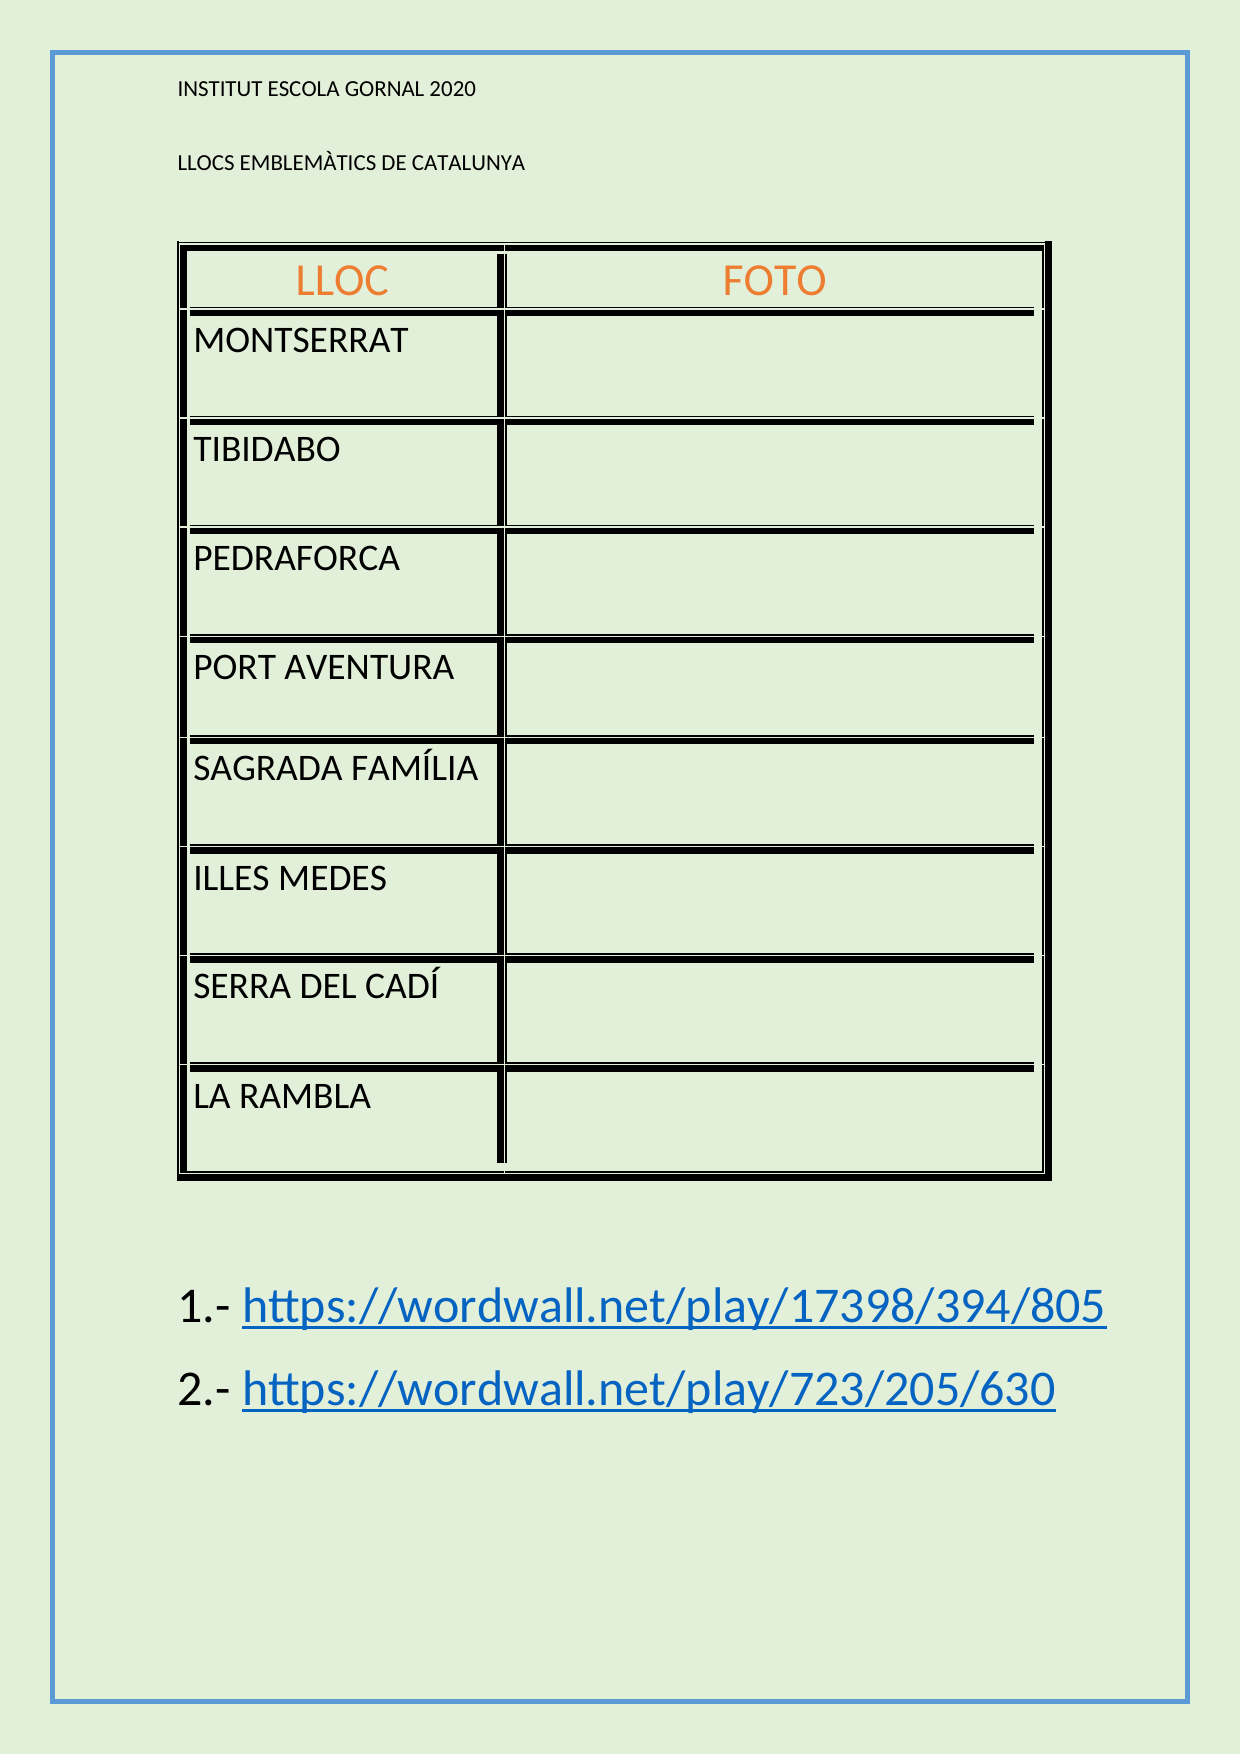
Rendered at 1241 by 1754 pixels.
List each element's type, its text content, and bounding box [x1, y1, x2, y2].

table_cell MONTSERRAT [182, 307, 502, 416]
table_cell [502, 307, 1045, 416]
text LLOCS EMBLEMÀTICS DE CATALUNYA [177, 148, 1137, 176]
table_cell [502, 1062, 1045, 1171]
table_cell [502, 844, 1045, 953]
table_cell LA RAMBLA [182, 1062, 502, 1171]
text 1.- https://wordwall.net/play/17398/394/805 [177, 1274, 1137, 1335]
text 2.- https://wordwall.net/play/723/205/630 [177, 1357, 1137, 1418]
table_cell [502, 735, 1045, 844]
table_cell SAGRADA FAMÍLIA [182, 735, 502, 844]
table_cell TIBIDABO [182, 416, 502, 525]
table_cell [502, 953, 1045, 1062]
table_cell PORT AVENTURA [182, 634, 502, 735]
table_cell ILLES MEDES [182, 844, 502, 953]
table_cell [502, 634, 1045, 735]
table_cell [502, 416, 1045, 525]
table_header LLOC [187, 251, 502, 307]
table_cell SERRA DEL CADÍ [182, 953, 502, 1062]
table_header FOTO [502, 243, 1045, 307]
table_cell [502, 525, 1045, 634]
table_cell PEDRAFORCA [182, 525, 502, 634]
